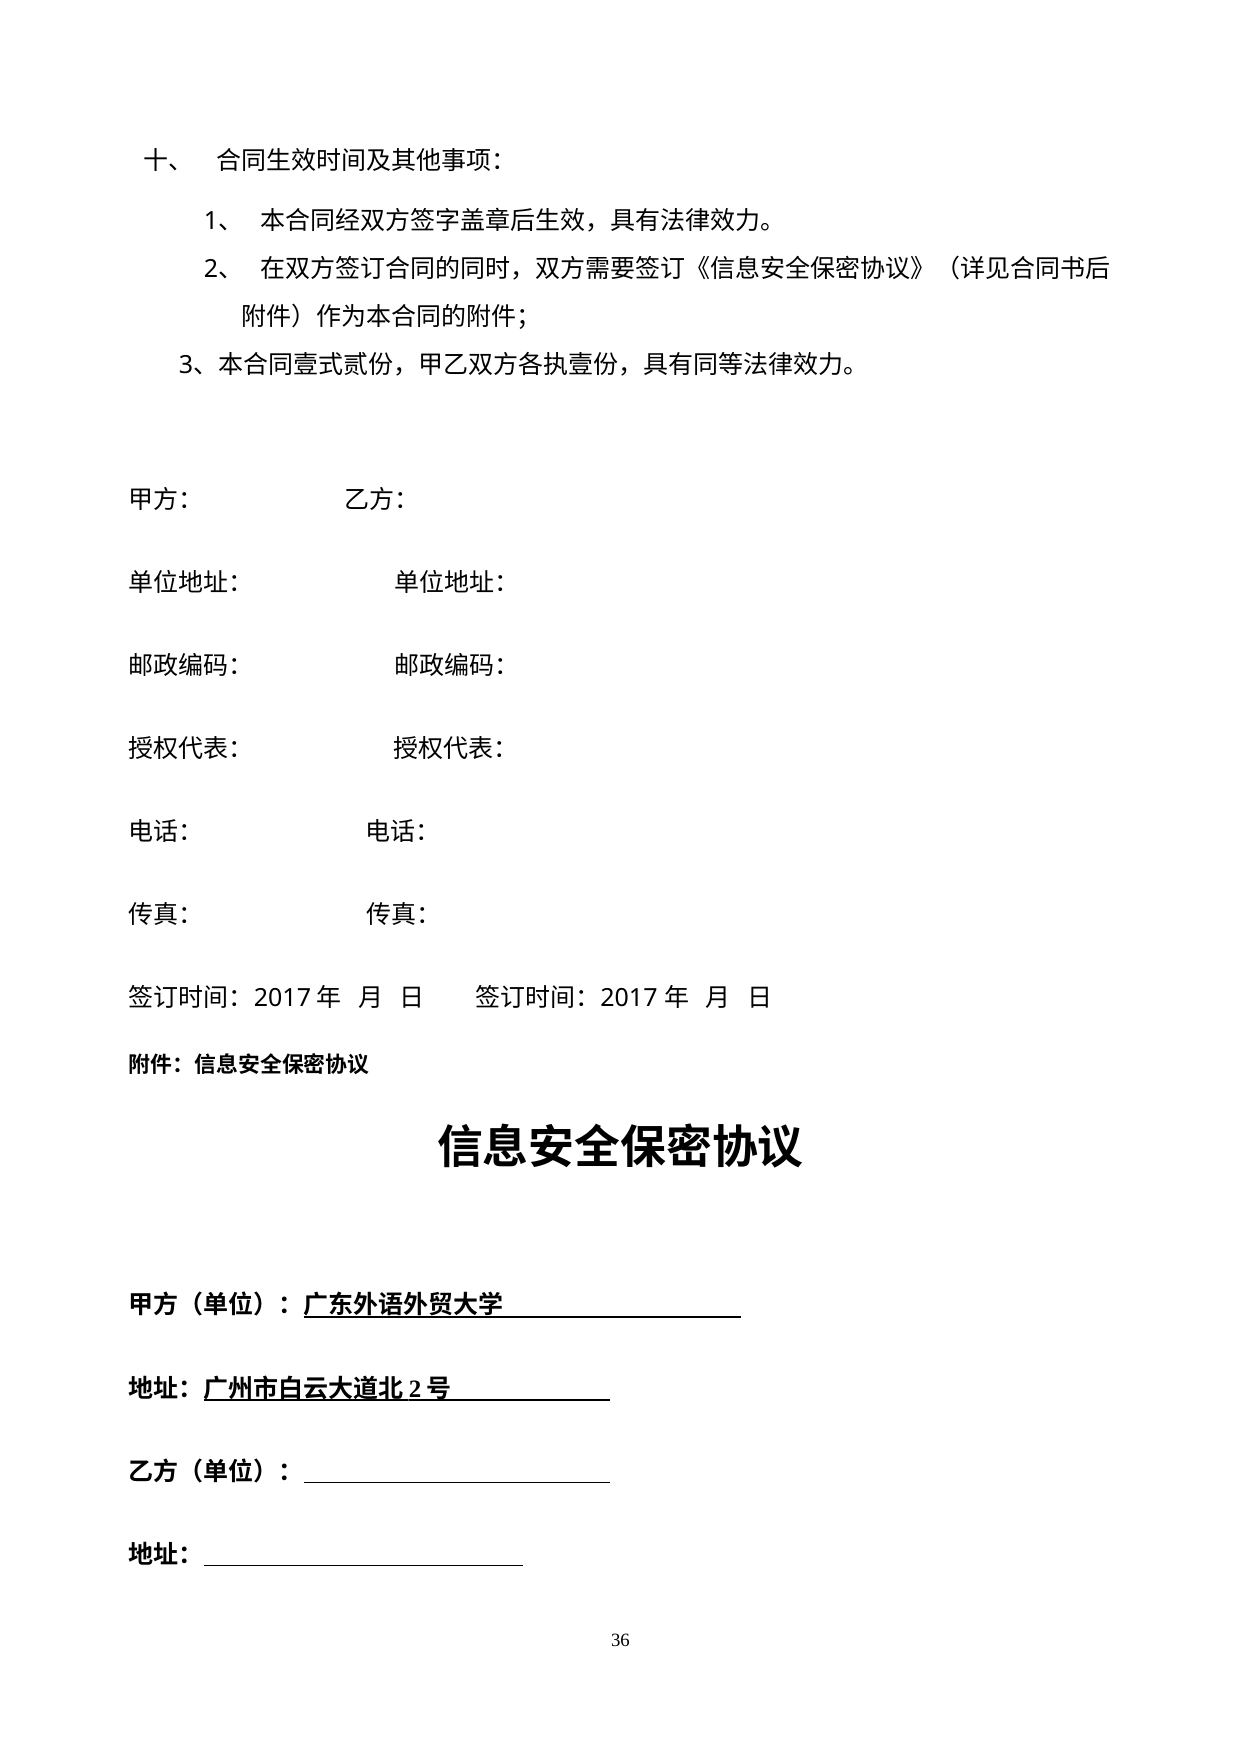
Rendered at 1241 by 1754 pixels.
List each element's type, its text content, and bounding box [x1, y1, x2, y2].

text 3、本合同壹式贰份，甲乙双方各执壹份，具有同等法律效力。 [129, 335, 1111, 383]
text 甲方（单位）：广东外语外贸大学 [129, 1271, 1111, 1336]
text 传真： 传真： [129, 880, 1111, 945]
text 乙方（单位）： [129, 1437, 1111, 1502]
text 电话： 电话： [129, 797, 1111, 862]
text 甲方： 乙方： [129, 465, 1111, 530]
list 合同生效时间及其他事项： [144, 126, 1111, 191]
text 单位地址： 单位地址： [129, 548, 1111, 613]
text 地址： [129, 1520, 1111, 1585]
text 签订时间：2017年 月 日 签订时间：2017 年 月 日 [129, 963, 1111, 1028]
list 在双方签订合同的同时，双方需要签订《信息安全保密协议》（详见合同书后附件）作为本合同的附件； [204, 239, 1111, 335]
text 附件：信息安全保密协议 [129, 1047, 1111, 1079]
list 本合同经双方签字盖章后生效，具有法律效力。 [204, 191, 1111, 239]
text 邮政编码： 邮政编码： [129, 631, 1111, 696]
text 地址：广州市白云大道北2号 [129, 1354, 1111, 1419]
text 授权代表： 授权代表： [129, 714, 1111, 779]
text 信息安全保密协议 [129, 1095, 1111, 1192]
